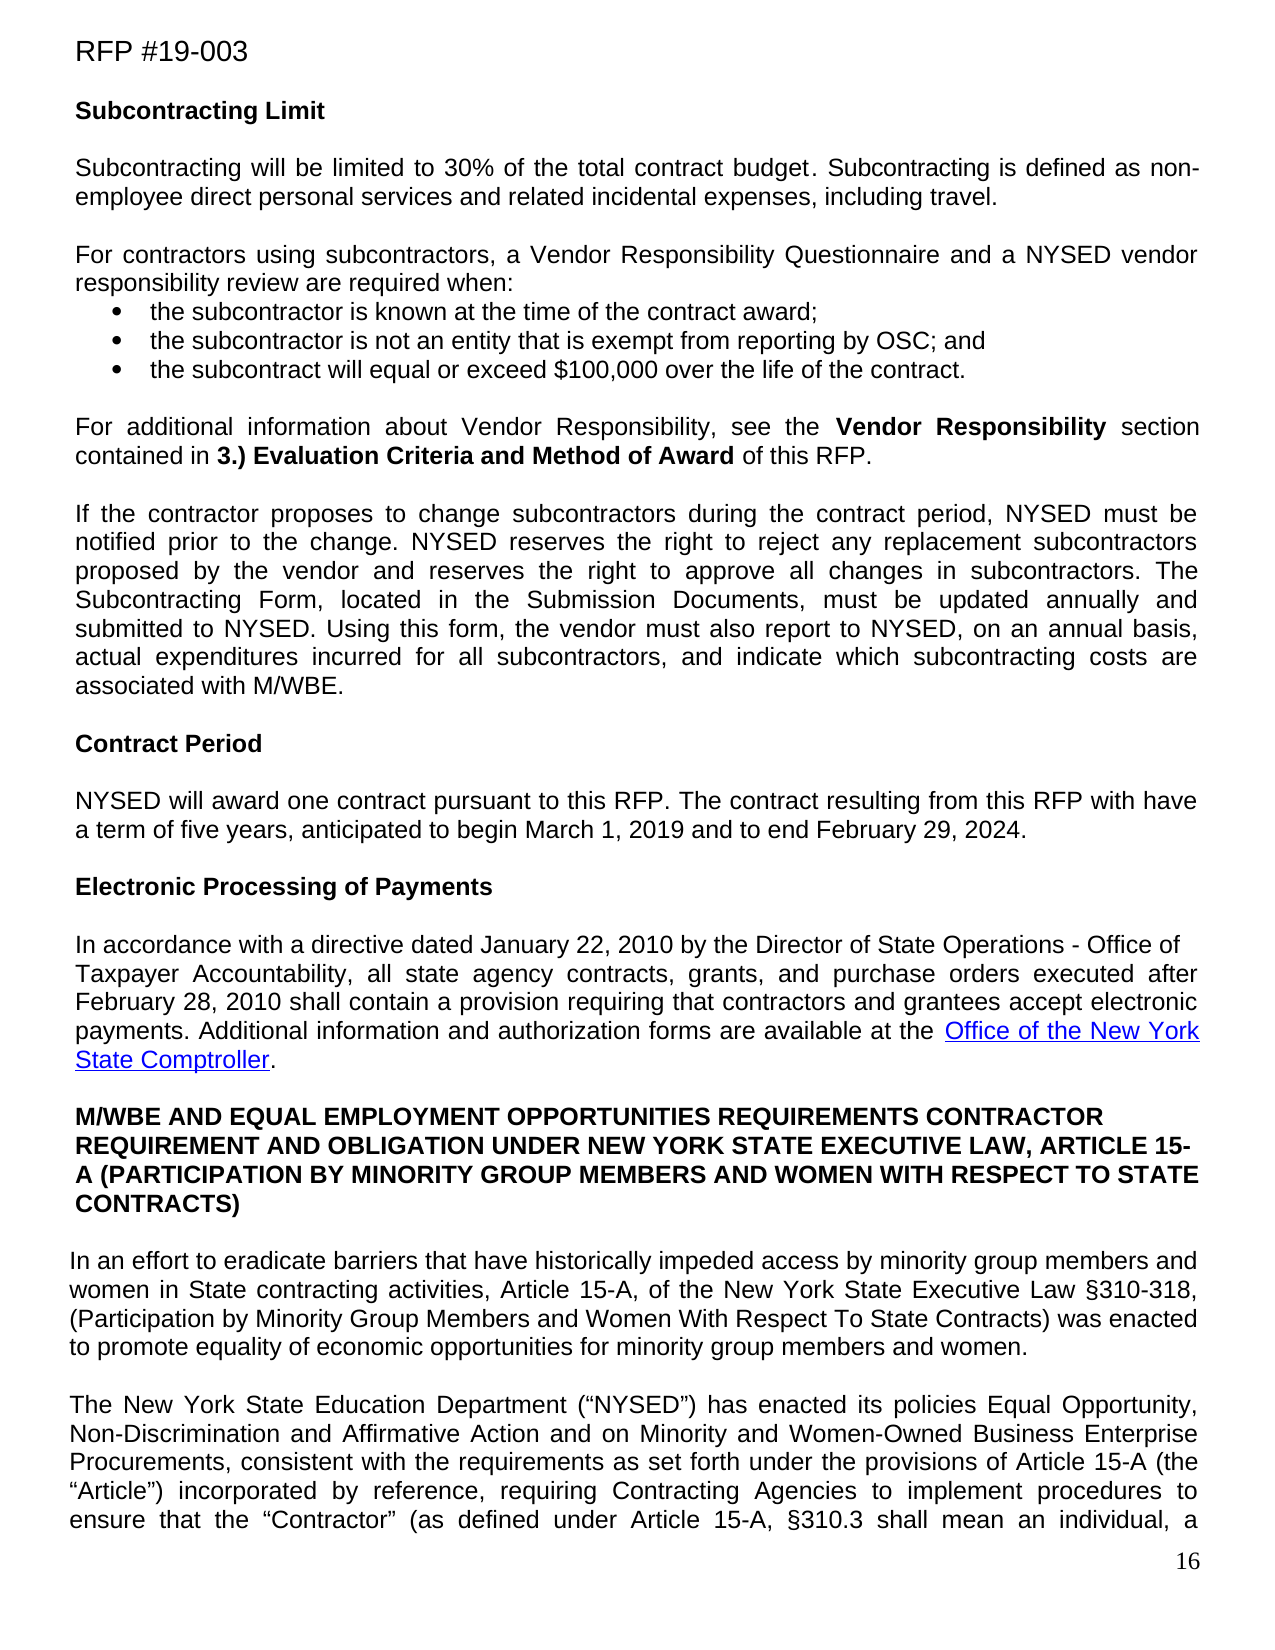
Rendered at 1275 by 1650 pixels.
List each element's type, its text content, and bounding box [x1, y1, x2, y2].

subtitle Electronic Processing of Payments [75, 872, 1200, 901]
list the subcontractor is known at the time of the contract award; [112, 297, 1200, 326]
text For contractors using subcontractors, a Vendor Responsibility Questionnaire and a NYSED vendor responsibility review are required when: [75, 239, 1200, 297]
list the subcontractor is not an entity that is exempt from reporting by OSC; and [112, 326, 1200, 355]
text For additional information about Vendor Responsibility, see the Vendor Responsibility section contained in 3.) Evaluation Criteria and Method of Award of this RFP. [75, 412, 1200, 470]
text Taxpayer Accountability, all state agency contracts, grants, and purchase orders executed after February 28, 2010 shall contain a provision requiring that contractors and grantees accept electronic payments. Additional information and authorization forms are available at the Office of the New York State Comptroller. [75, 959, 1200, 1074]
text If the contractor proposes to change subcontractors during the contract period, NYSED must be notified prior to the change. NYSED reserves the right to reject any replacement subcontractors proposed by the vendor and reserves the right to approve all changes in subcontractors. The Subcontracting Form, located in the Submission Documents, must be updated annually and submitted to NYSED. Using this form, the vendor must also report to NYSED, on an annual basis, actual expenditures incurred for all subcontractors, and indicate which subcontracting costs are associated with M/WBE. [75, 499, 1200, 700]
text In accordance with a directive dated January 22, 2010 by the Director of State Operations - Office of [75, 930, 1200, 959]
subtitle Contract Period [75, 729, 1200, 757]
title M/WBE AND EQUAL EMPLOYMENT OPPORTUNITIES REQUIREMENTS CONTRACTOR REQUIREMENT AND OBLIGATION UNDER NEW YORK STATE EXECUTIVE LAW, ARTICLE 15-A (PARTICIPATION BY MINORITY GROUP MEMBERS AND WOMEN WITH RESPECT TO STATE CONTRACTS) [75, 1102, 1200, 1217]
text NYSED will award one contract pursuant to this RFP. The contract resulting from this RFP with have a term of five years, anticipated to begin March 1, 2019 and to end February 29, 2024. [75, 786, 1200, 844]
text In an effort to eradicate barriers that have historically impeded access by minority group members and women in State contracting activities, Article 15-A, of the New York State Executive Law §310-318, (Participation by Minority Group Members and Women With Respect To State Contracts) was enacted to promote equality of economic opportunities for minority group members and women. [69, 1246, 1200, 1361]
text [69, 1390, 1200, 1534]
text Subcontracting will be limited to 30% of the total contract budget. Subcontracting is defined as non-employee direct personal services and related incidental expenses, including travel. [75, 153, 1200, 211]
subtitle Subcontracting Limit [75, 96, 1200, 124]
list the subcontract will equal or exceed $100,000 over the life of the contract. [112, 355, 1200, 384]
